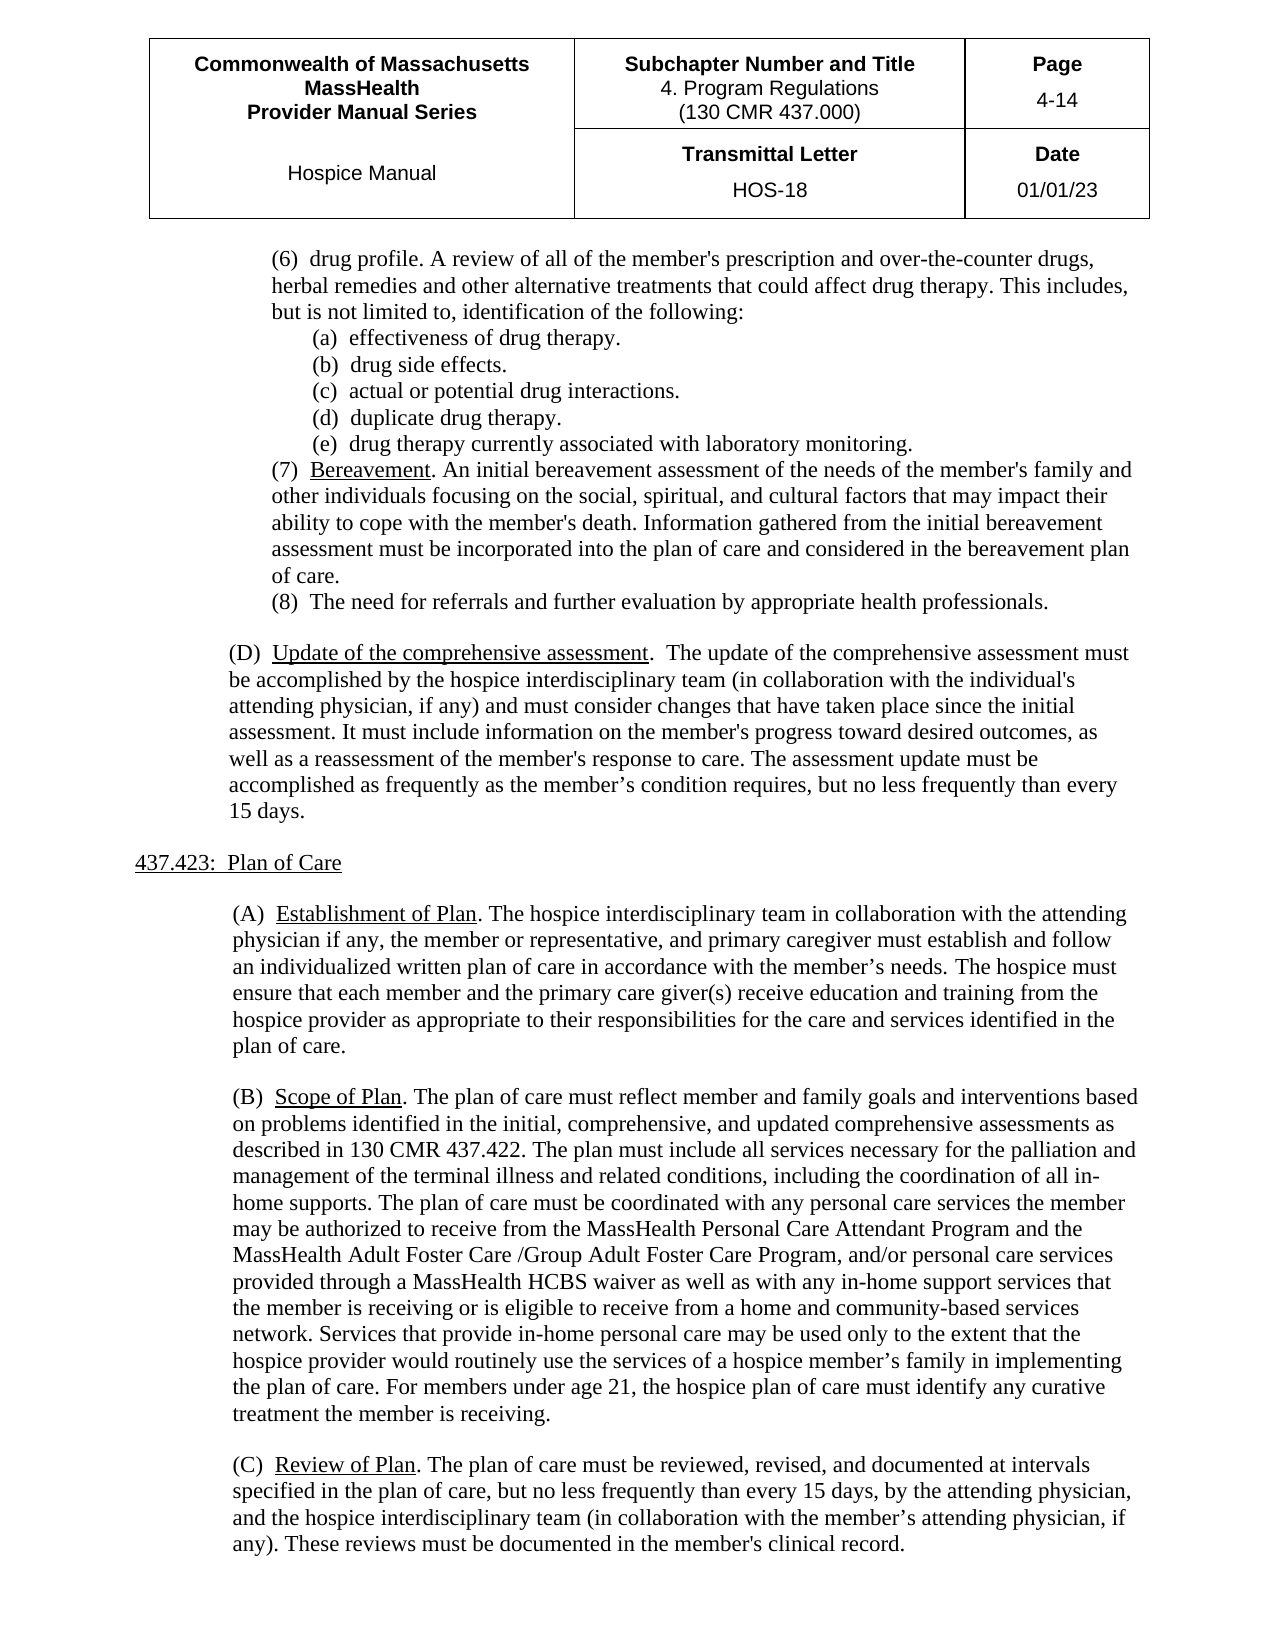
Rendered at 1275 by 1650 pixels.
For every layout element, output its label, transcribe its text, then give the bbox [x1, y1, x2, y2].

text (C) Review of Plan. The plan of care must be reviewed, revised, and documented at intervals specified in the plan of care, but no less frequently than every 15 days, by the attending physician, and the hospice interdisciplinary team (in collaboration with the member’s attending physician, if any). These reviews must be documented in the member's clinical record. [232, 1451, 1140, 1556]
text (c) actual or potential drug interactions. [312, 377, 1140, 403]
table_cell Hospice Manual [150, 128, 574, 217]
text (A) Establishment of Plan. The hospice interdisciplinary team in collaboration with the attending physician if any, the member or representative, and primary caregiver must establish and follow an individualized written plan of care in accordance with the member’s needs. The hospice must ensure that each member and the primary care giver(s) receive education and training from the hospice provider as appropriate to their responsibilities for the care and services identified in the plan of care. [232, 900, 1140, 1058]
table_header Page 4-14 [966, 39, 1149, 127]
text (B) Scope of Plan. The plan of care must reflect member and family goals and interventions based on problems identified in the initial, comprehensive, and updated comprehensive assessments as described in 130 CMR 437.422. The plan must include all services necessary for the palliation and management of the terminal illness and related conditions, including the coordination of all in-home supports. The plan of care must be coordinated with any personal care services the member may be authorized to receive from the MassHealth Personal Care Attendant Program and the MassHealth Adult Foster Care /Group Adult Foster Care Program, and/or personal care services provided through a MassHealth HCBS waiver as well as with any in-home support services that the member is receiving or is eligible to receive from a home and community-based services network. Services that provide in-home personal care may be used only to the extent that the hospice provider would routinely use the services of a hospice member’s family in implementing the plan of care. For members under age 21, the hospice plan of care must identify any curative treatment the member is receiving. [232, 1083, 1140, 1426]
table_header Subchapter Number and Title 4. Program Regulations (130 CMR 437.000) [575, 39, 964, 127]
text (6) drug profile. A review of all of the member's prescription and over-the-counter drugs, herbal remedies and other alternative treatments that could affect drug therapy. This includes, but is not limited to, identification of the following: [271, 245, 1140, 324]
text (a) effectiveness of drug therapy. [312, 324, 1140, 351]
text (e) drug therapy currently associated with laboratory monitoring. [312, 430, 1140, 456]
table_header MassHealth Provider Manual Series [150, 39, 574, 127]
text (d) duplicate drug therapy. [312, 403, 1140, 430]
table_cell Date 01/01/23 [966, 129, 1149, 217]
text (7) Bereavement. An initial bereavement assessment of the needs of the member's family and other individuals focusing on the social, spiritual, and cultural factors that may impact their ability to cope with the member's death. Information gathered from the initial bereavement assessment must be incorporated into the plan of care and considered in the bereavement plan of care. [271, 456, 1140, 588]
text (8) The need for referrals and further evaluation by appropriate health professionals. [271, 588, 1140, 614]
text 437.423: Plan of Care [135, 849, 1140, 875]
text (D) Update of the comprehensive assessment. The update of the comprehensive assessment must be accomplished by the hospice interdisciplinary team (in collaboration with the individual's attending physician, if any) and must consider changes that have taken place since the initial assessment. It must include information on the member's progress toward desired outcomes, as well as a reassessment of the member's response to care. The assessment update must be accomplished as frequently as the member’s condition requires, but no less frequently than every 15 days. [229, 639, 1140, 824]
table_cell Transmittal Letter HOS-18 [575, 129, 964, 217]
text (b) drug side effects. [312, 351, 1140, 377]
